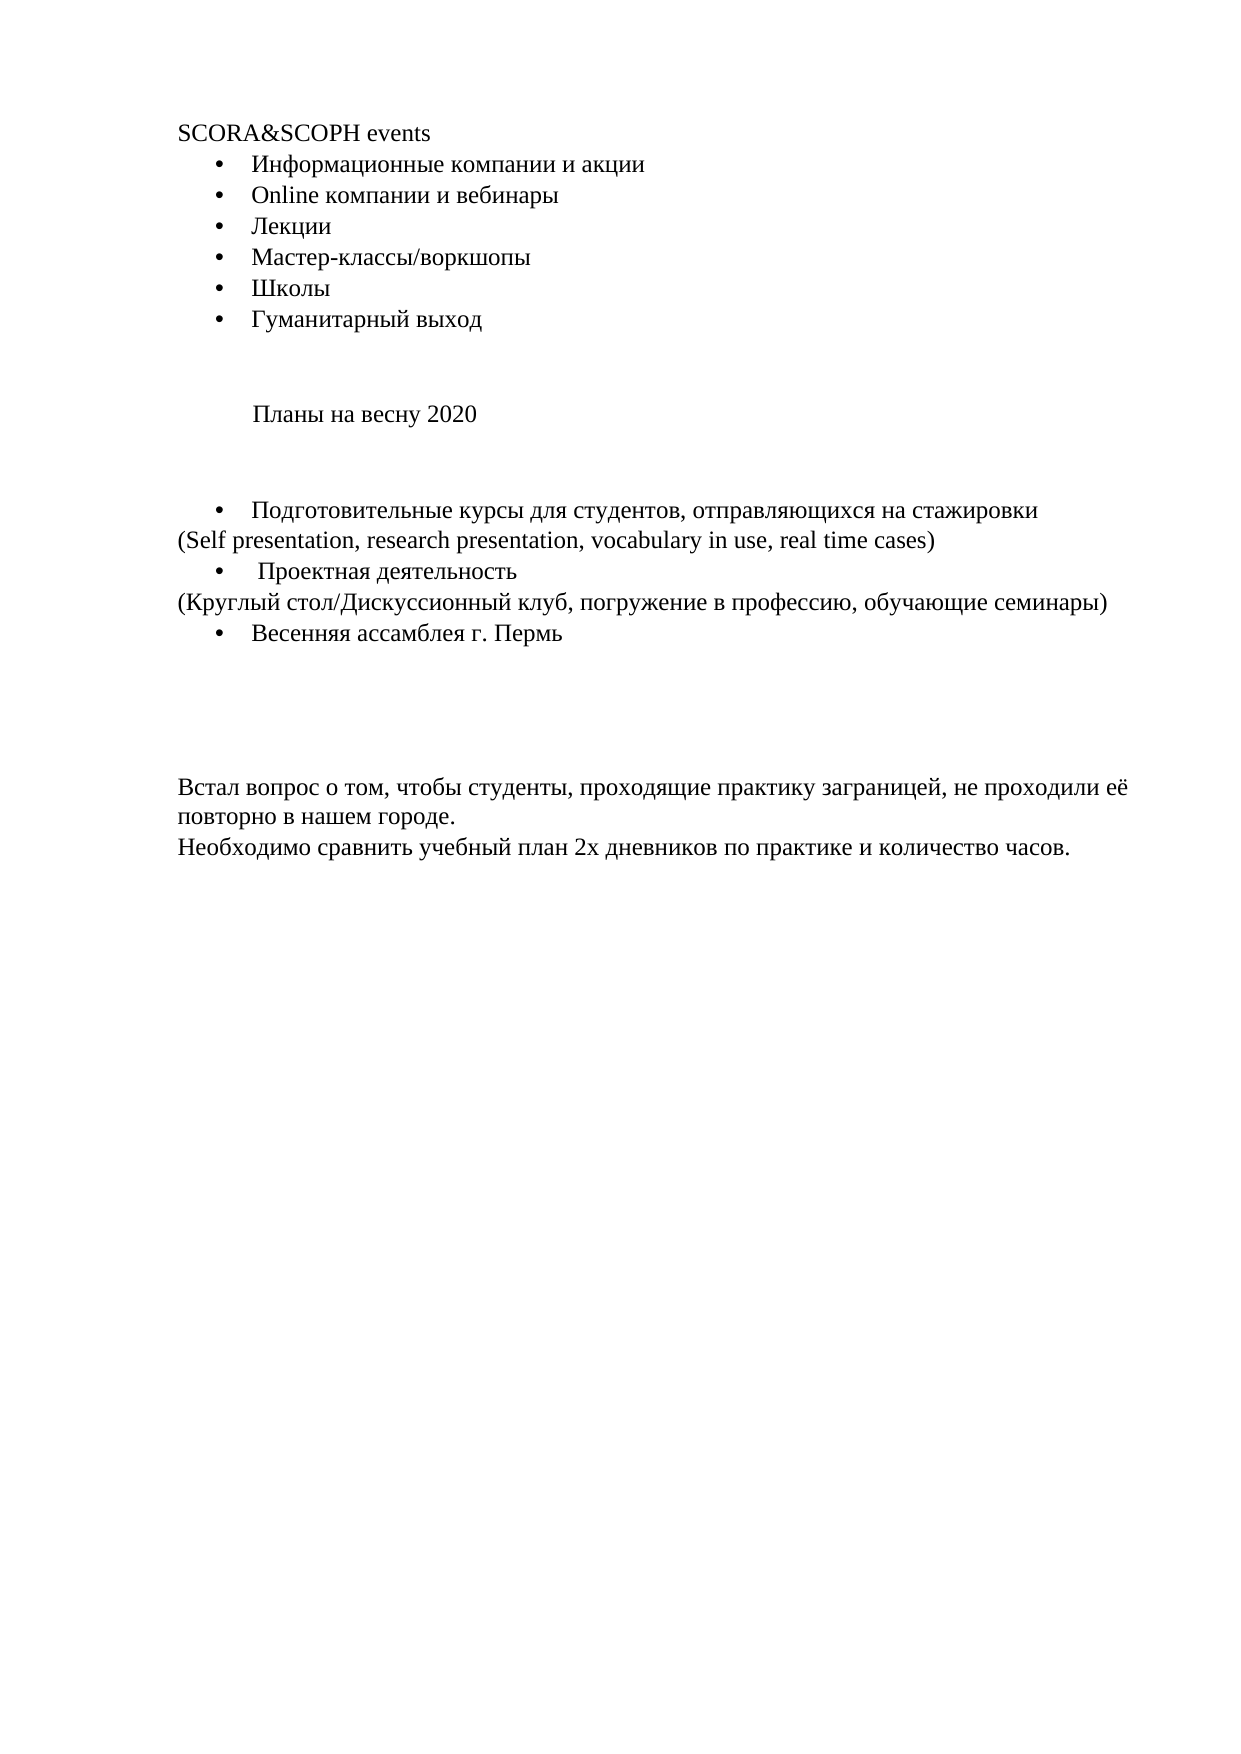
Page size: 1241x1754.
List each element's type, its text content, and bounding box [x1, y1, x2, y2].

text SCORA&SCOPH events [177, 118, 1152, 147]
text Встал вопрос о том, чтобы студенты, проходящие практику заграницей, не проходили её повторно в нашем городе. [177, 772, 1152, 830]
list Школы [215, 273, 1152, 302]
list Подготовительные курсы для студентов, отправляющихся на стажировки [215, 494, 1152, 523]
list Весенняя ассамблея г. Пермь [215, 618, 1152, 647]
text Планы на весну 2020 [188, 334, 1216, 492]
list Информационные компании и акции [215, 149, 1152, 178]
list Online компании и вебинары [215, 180, 1152, 209]
list Лекции [215, 211, 1152, 240]
text Необходимо сравнить учебный план 2х дневников по практике и количество часов. [177, 832, 1152, 861]
text (Круглый стол/Дискуссионный клуб, погружение в профессию, обучающие семинары) [177, 587, 1152, 616]
text (Self presentation, research presentation, vocabulary in use, real time cases) [177, 526, 1152, 554]
list Мастер-классы/воркшопы [215, 242, 1152, 271]
list Гуманитарный выход [215, 304, 1152, 332]
list Проектная деятельность [215, 556, 1152, 585]
